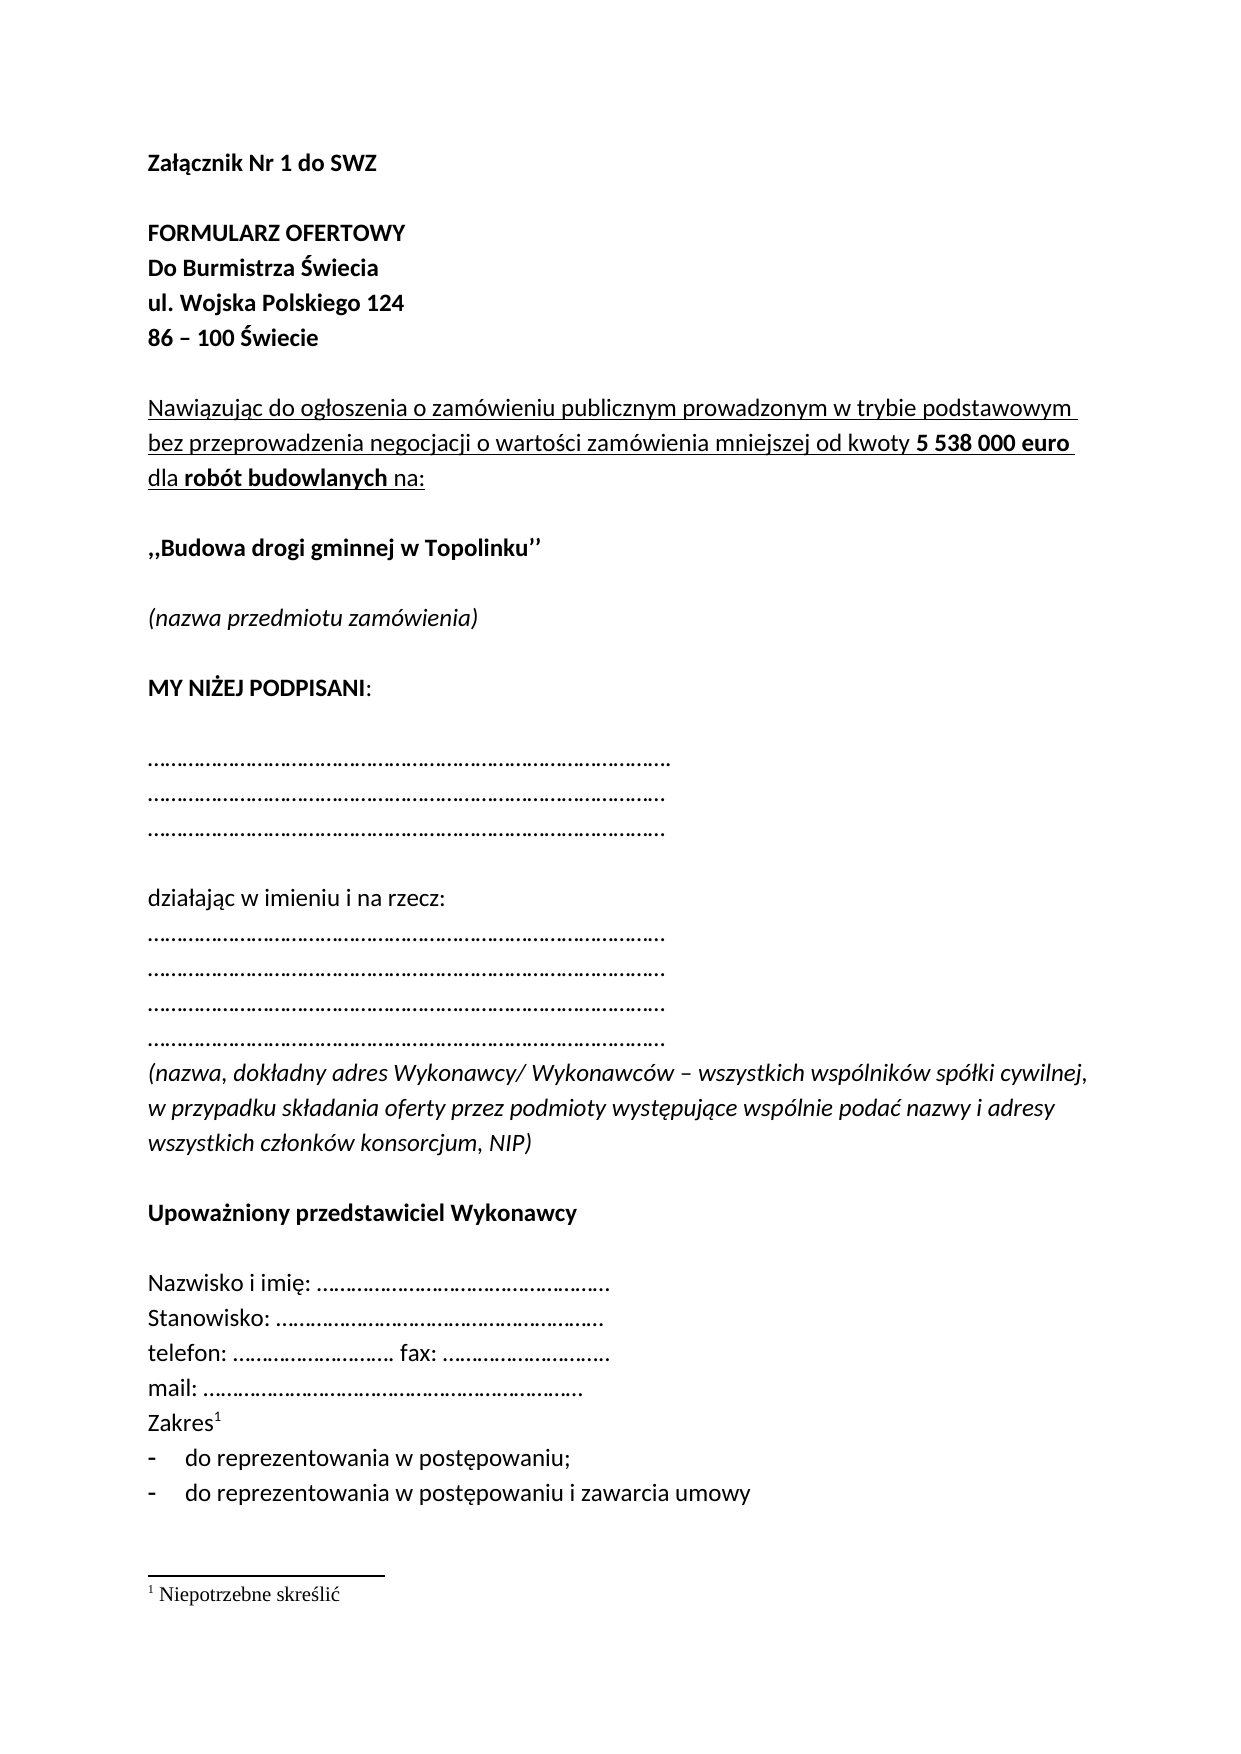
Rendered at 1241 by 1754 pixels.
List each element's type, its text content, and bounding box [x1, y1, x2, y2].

text ……………………………………………………………………………… [148, 778, 1093, 808]
text MY NIŻEJ PODPISANI: [148, 673, 1093, 703]
text ……………………………………………………………………………… [148, 953, 1093, 983]
text (nazwa, dokładny adres Wykonawcy/ Wykonawców – wszystkich wspólników spółki cywilnej, w przypadku składania oferty przez podmioty występujące wspólnie podać nazwy i adresy wszystkich członków konsorcjum, NIP) [148, 1058, 1093, 1158]
list ,,Budowa drogi gminnej w Topolinku’’ [148, 533, 1093, 563]
text ……………………………………………………………………………… [148, 988, 1093, 1018]
text Nawiązując do ogłoszenia o zamówieniu publicznym prowadzonym w trybie podstawowym bez przeprowadzenia negocjacji o wartości zamówienia mniejszej od kwoty 5 538 000 euro dla robót budowlanych na: [148, 393, 1093, 493]
text działając w imieniu i na rzecz: [148, 883, 1093, 913]
list do reprezentowania w postępowaniu; [148, 1443, 1093, 1473]
text Do Burmistrza Świecia [148, 253, 1093, 283]
text Upoważniony przedstawiciel Wykonawcy [148, 1198, 1093, 1228]
text Nazwisko i imię: …………………………………………… [148, 1268, 1093, 1298]
text 86 – 100 Świecie [148, 323, 1093, 353]
text (nazwa przedmiotu zamówienia) [148, 603, 1093, 633]
text telefon: ………………………. fax: ……………………….. [148, 1338, 1093, 1368]
list do reprezentowania w postępowaniu i zawarcia umowy [148, 1478, 1093, 1508]
text ……………………………………………………………………………… [148, 918, 1093, 948]
text FORMULARZ OFERTOWY [148, 218, 1093, 248]
text Stanowisko: ………………………………………………… [148, 1303, 1093, 1333]
text Załącznik Nr 1 do SWZ [148, 148, 1093, 178]
text ……………………………………………………………………………… [148, 1023, 1093, 1053]
text ………………………………………………………………………………. [148, 743, 1093, 773]
text mail: ………………………………………………………… [148, 1373, 1093, 1403]
text ul. Wojska Polskiego 124 [148, 288, 1093, 318]
text ……………………………………………………………………………… [148, 813, 1093, 843]
text Zakres [148, 1408, 1093, 1438]
